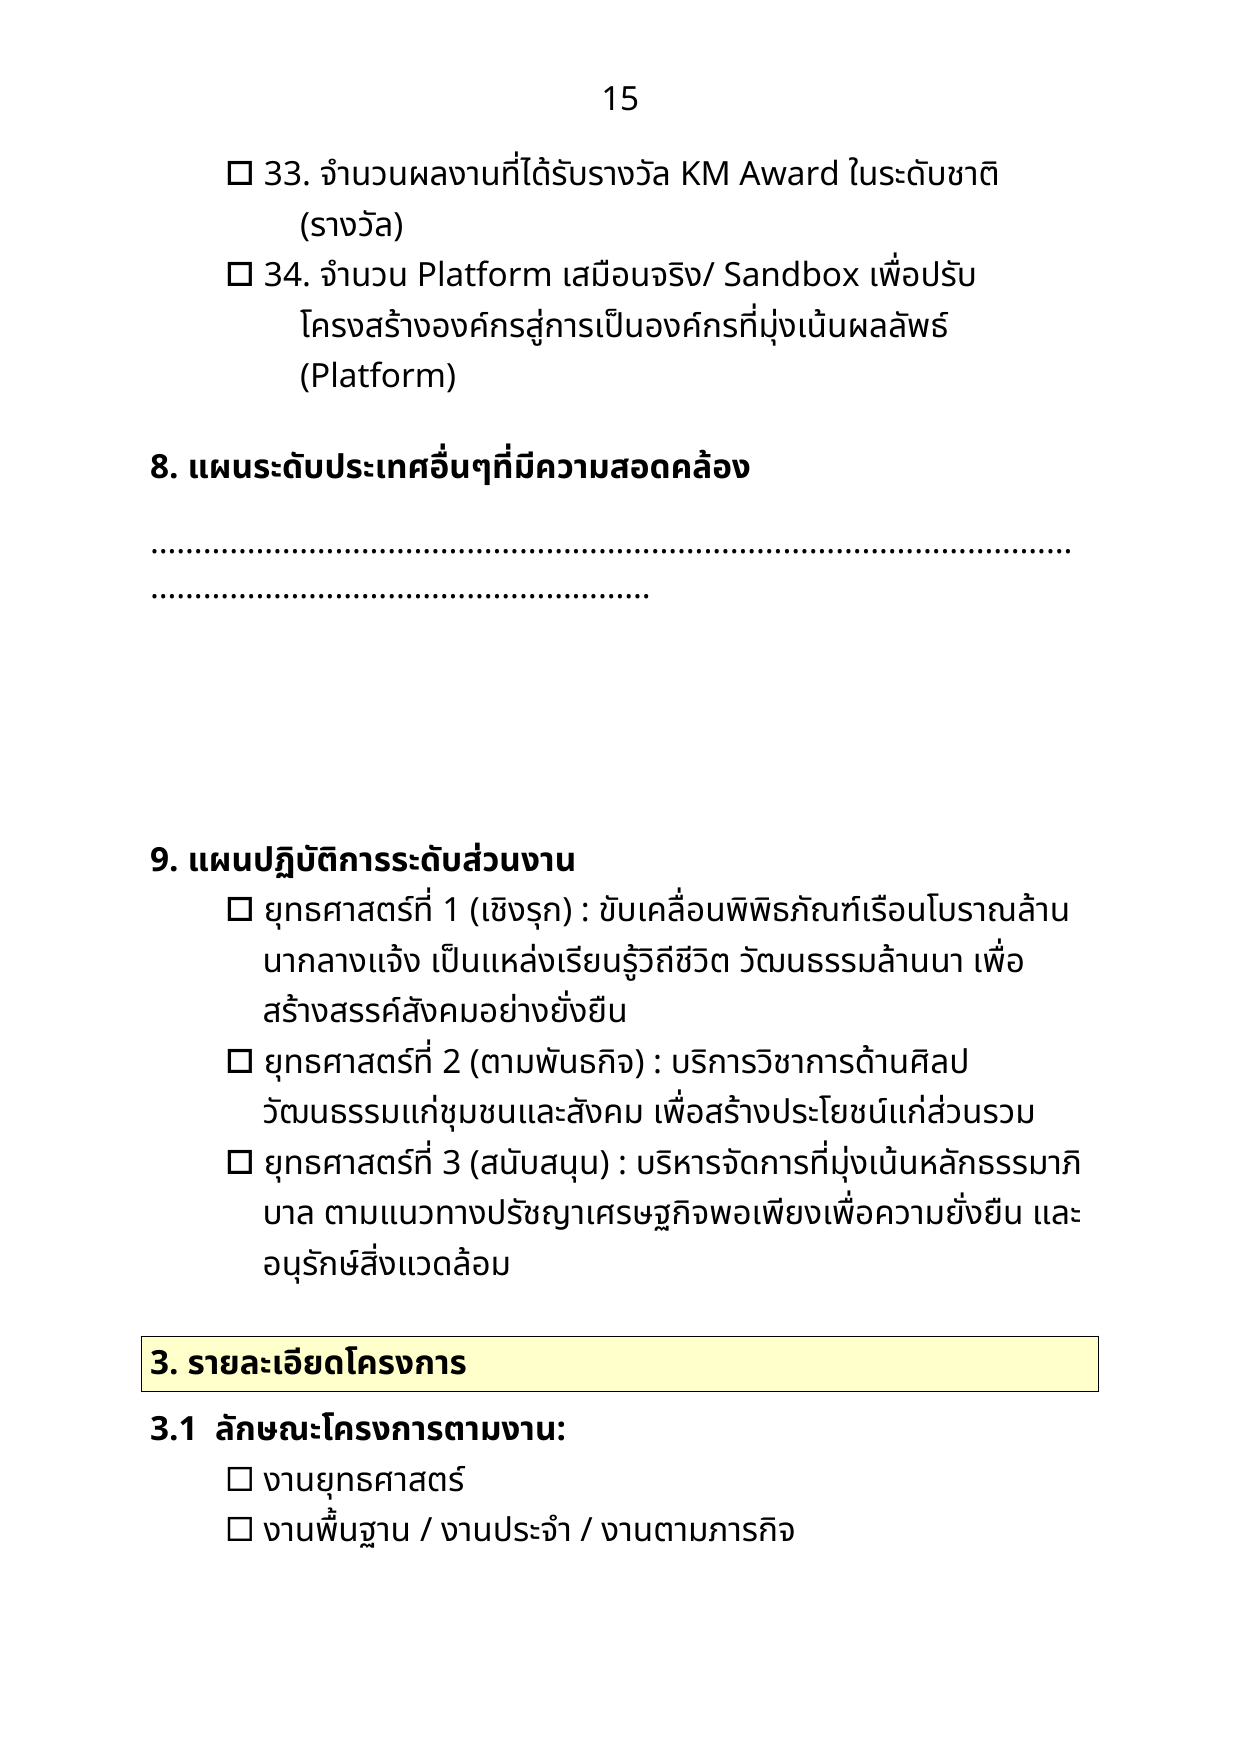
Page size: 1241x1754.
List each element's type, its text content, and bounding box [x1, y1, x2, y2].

text 33. จำนวนผลงานที่ได้รับรางวัล KM Award ในระดับชาติ (รางวัล) [225, 150, 1090, 251]
text 3. รายละเอียดโครงการ [142, 1337, 1098, 1391]
text ยุทธศาสตร์ที่ 1 (เชิงรุก) : ขับเคลื่อนพิพิธภัณฑ์เรือนโบราณล้านนากลางแจ้ง เป็นแหล่งเรียนรู้วิถีชีวิต วัฒนธรรมล้านนา เพื่อสร้างสรรค์สังคมอย่างยั่งยืน [225, 886, 1090, 1038]
text 3.1 ลักษณะโครงการตามงาน: [150, 1405, 1090, 1456]
text งานยุทธศาสตร์ [150, 1456, 1090, 1506]
text 34. จำนวน Platform เสมือนจริง/ Sandbox เพื่อปรับโครงสร้างองค์กรสู่การเป็นองค์กรที่มุ่งเน้นผลลัพธ์ (Platform) [225, 251, 1090, 398]
text 9. แผนปฏิบัติการระดับส่วนงาน [150, 836, 1090, 886]
text ยุทธศาสตร์ที่ 2 (ตามพันธกิจ) : บริการวิชาการด้านศิลปวัฒนธรรมแก่ชุมชนและสังคม เพื่อสร้างประโยชน์แก่ส่วนรวม [225, 1038, 1090, 1139]
text งานพื้นฐาน / งานประจำ / งานตามภารกิจ [150, 1506, 1090, 1557]
text ……………………………………………………………………………………………………………………………………………… [150, 494, 1090, 608]
text 8. แผนระดับประเทศอื่นๆที่มีความสอดคล้อง [150, 443, 1090, 494]
text ยุทธศาสตร์ที่ 3 (สนับสนุน) : บริหารจัดการที่มุ่งเน้นหลักธรรมาภิบาล ตามแนวทางปรัชญาเศรษฐกิจพอเพียงเพื่อความยั่งยืน และอนุรักษ์สิ่งแวดล้อม [225, 1139, 1090, 1290]
